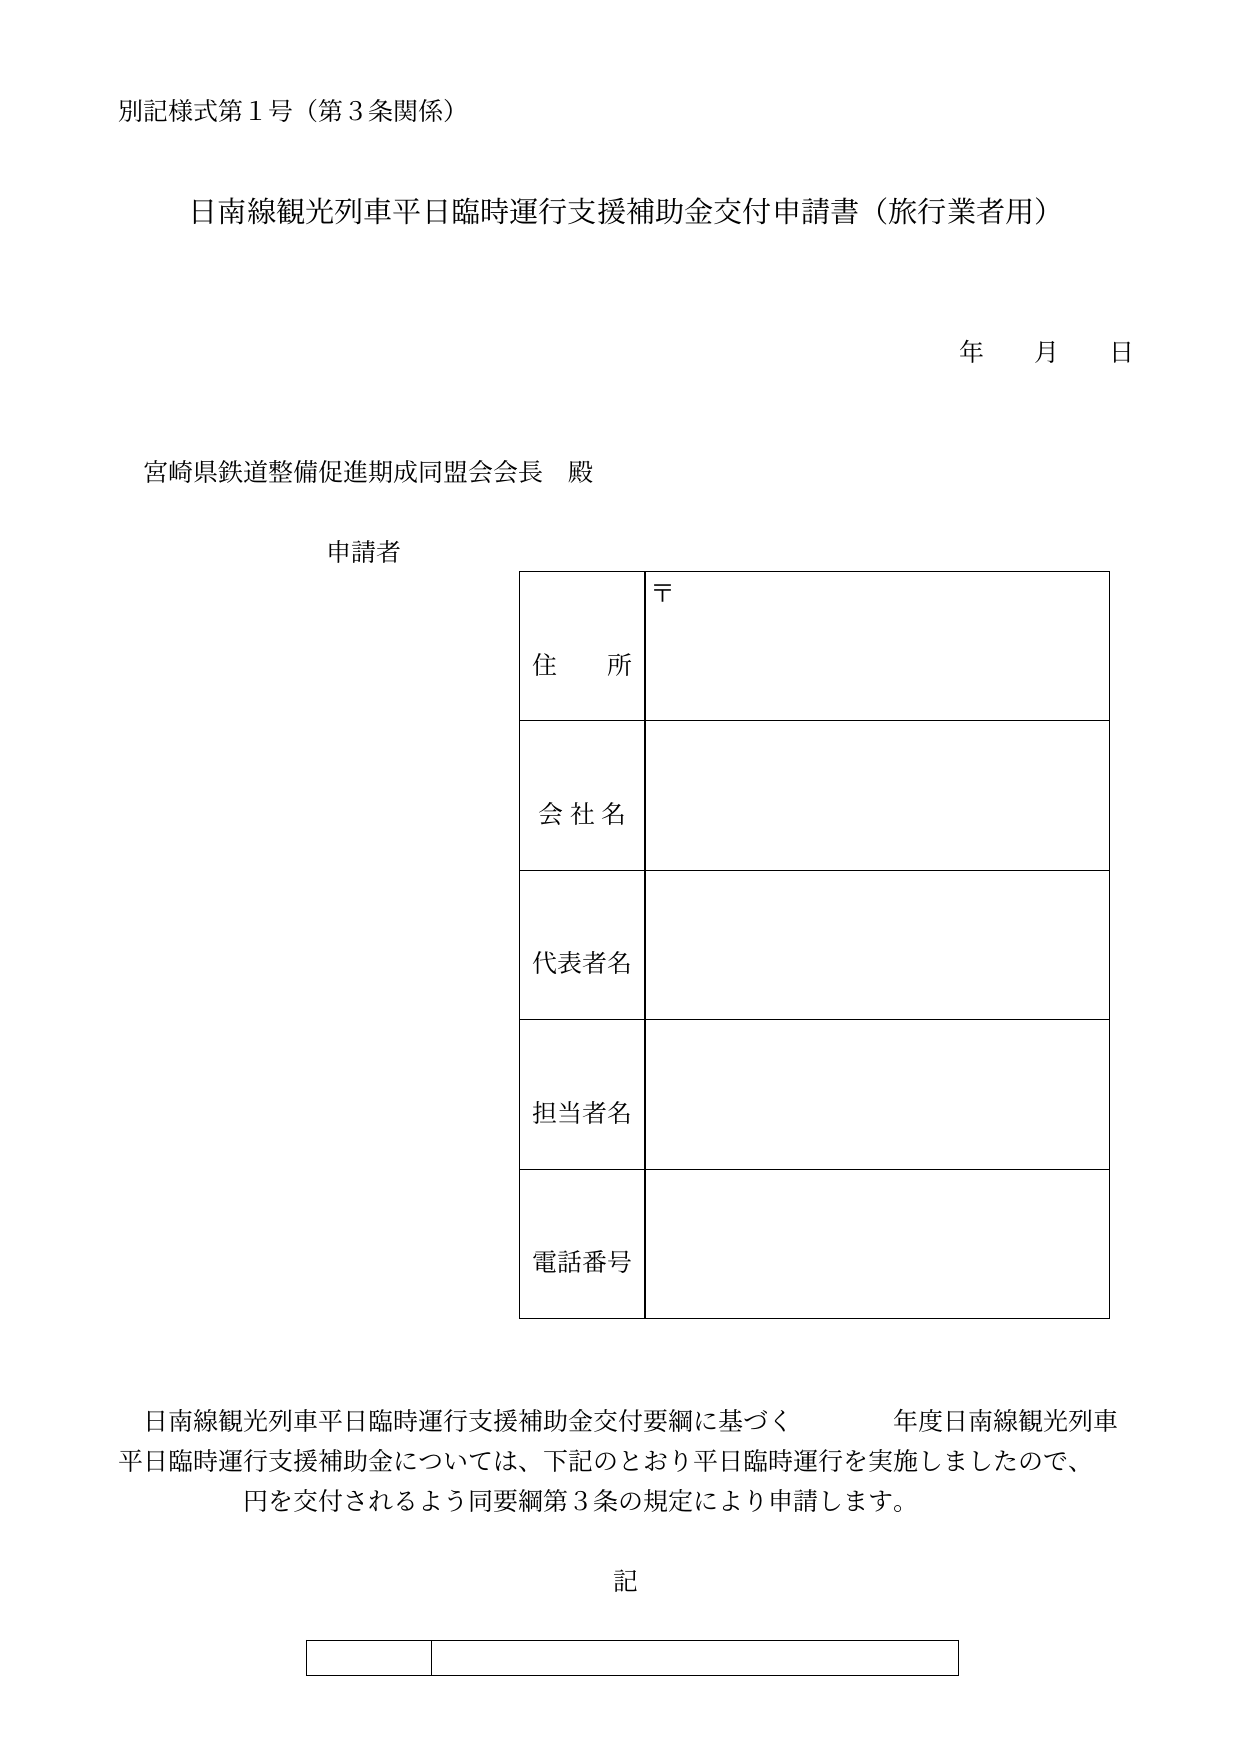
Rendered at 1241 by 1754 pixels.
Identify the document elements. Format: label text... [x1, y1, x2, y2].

text 年 月 日 [118, 330, 1134, 370]
table_cell 担当者名 [520, 1020, 644, 1168]
table_cell [646, 1170, 1109, 1318]
table_header 名 [432, 1641, 958, 1675]
table_cell 会 社 名 [520, 721, 644, 870]
table_cell [646, 721, 1109, 870]
table_cell [646, 1020, 1109, 1168]
table_cell [646, 871, 1109, 1019]
table_header 人 数 [307, 1641, 431, 1675]
text 宮崎県鉄道整備促進期成同盟会会長 殿 [118, 451, 1134, 491]
text 日南線観光列車平日臨時運行支援補助金交付申請書（旅行業者用） [118, 170, 1134, 250]
text 別記様式第１号（第３条関係） [118, 90, 1134, 130]
table_header 〒 [646, 572, 1109, 720]
text 日南線観光列車平日臨時運行支援補助金交付要綱に基づく 年度日南線観光列車平日臨時運行支援補助金については、下記のとおり平日臨時運行を実施しましたので、 [118, 1399, 1134, 1479]
text 申請者 [118, 531, 1134, 571]
text 記 [118, 1559, 1134, 1599]
table_cell 代表者名 [520, 871, 644, 1019]
text 円を交付されるよう同要綱第３条の規定により申請します。 [118, 1479, 1134, 1519]
table_header 住 所 [520, 572, 644, 720]
table_cell 電話番号 [520, 1170, 644, 1318]
